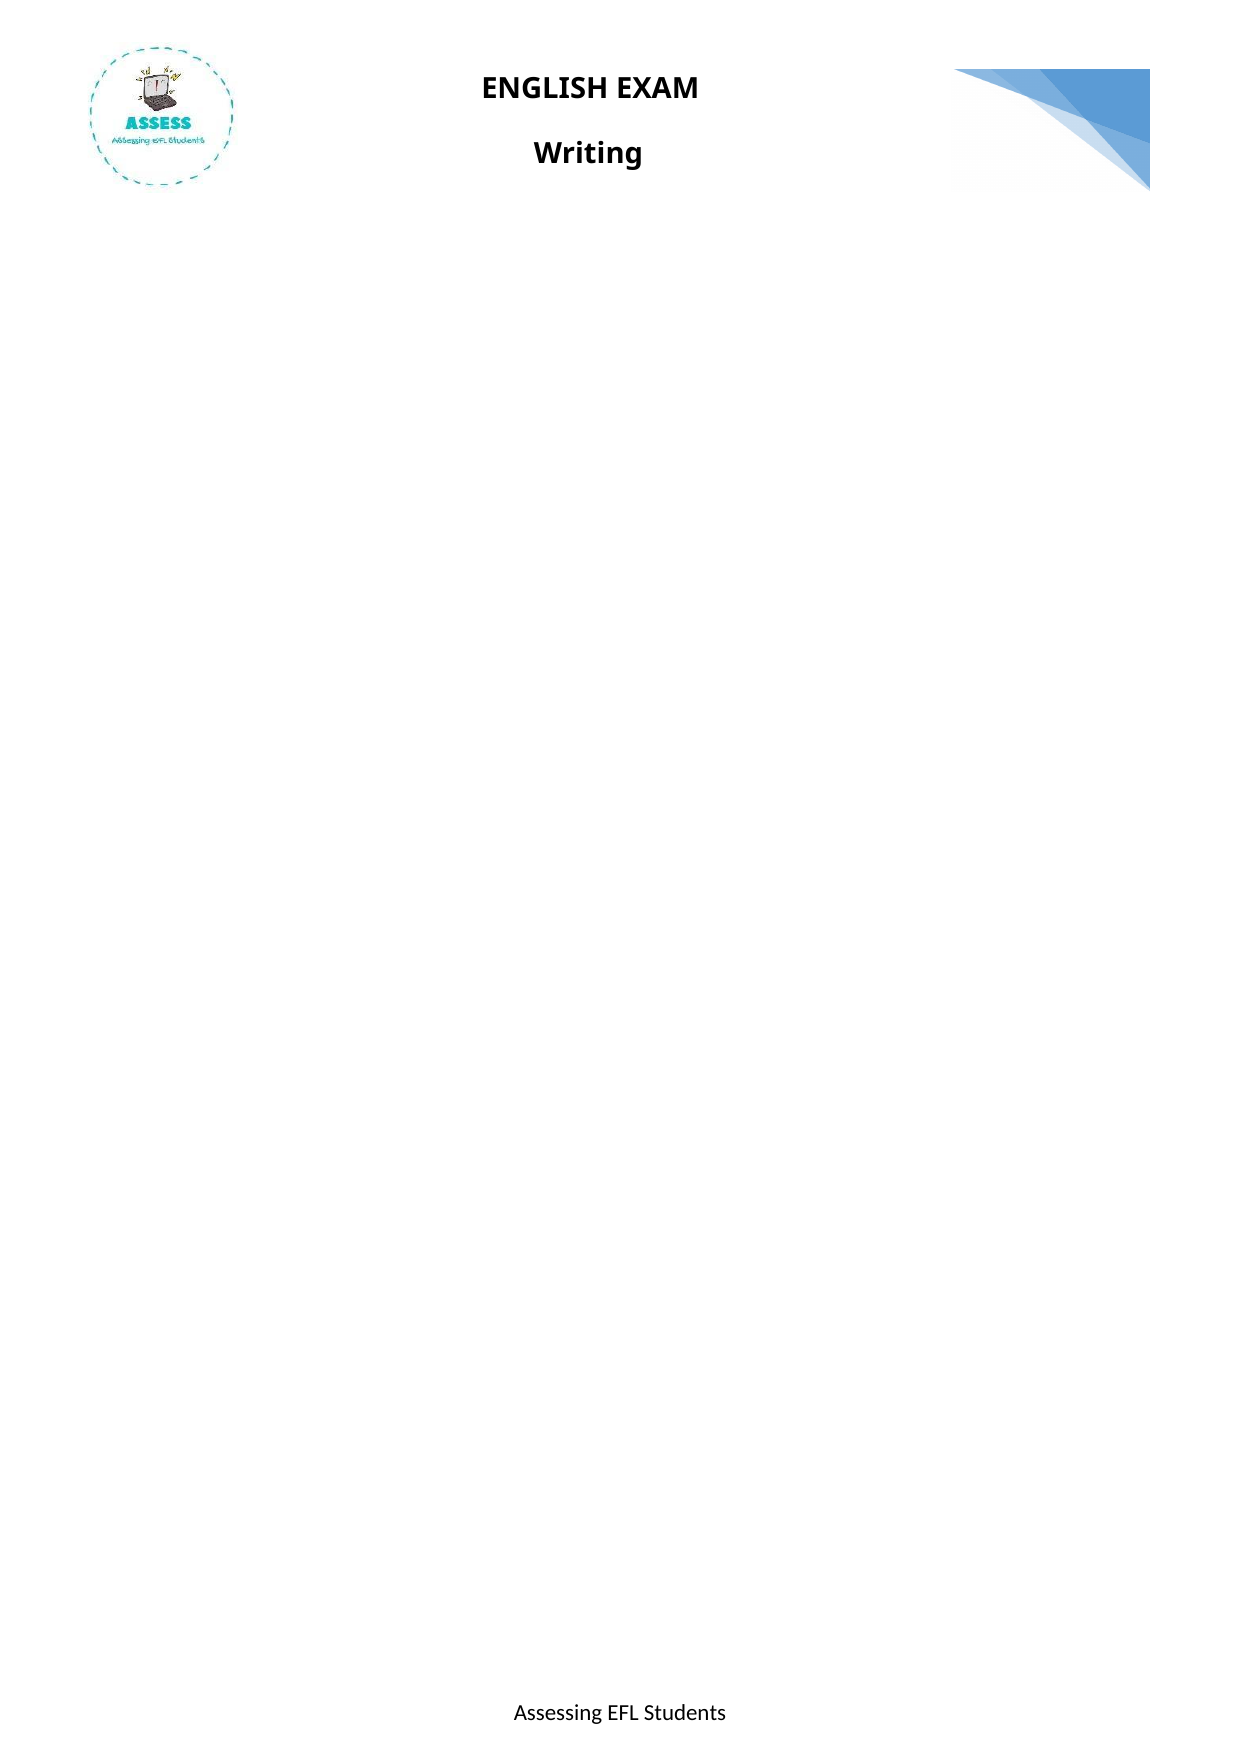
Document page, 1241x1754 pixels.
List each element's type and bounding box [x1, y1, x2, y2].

picture [951, 69, 1150, 192]
picture [87, 42, 238, 193]
